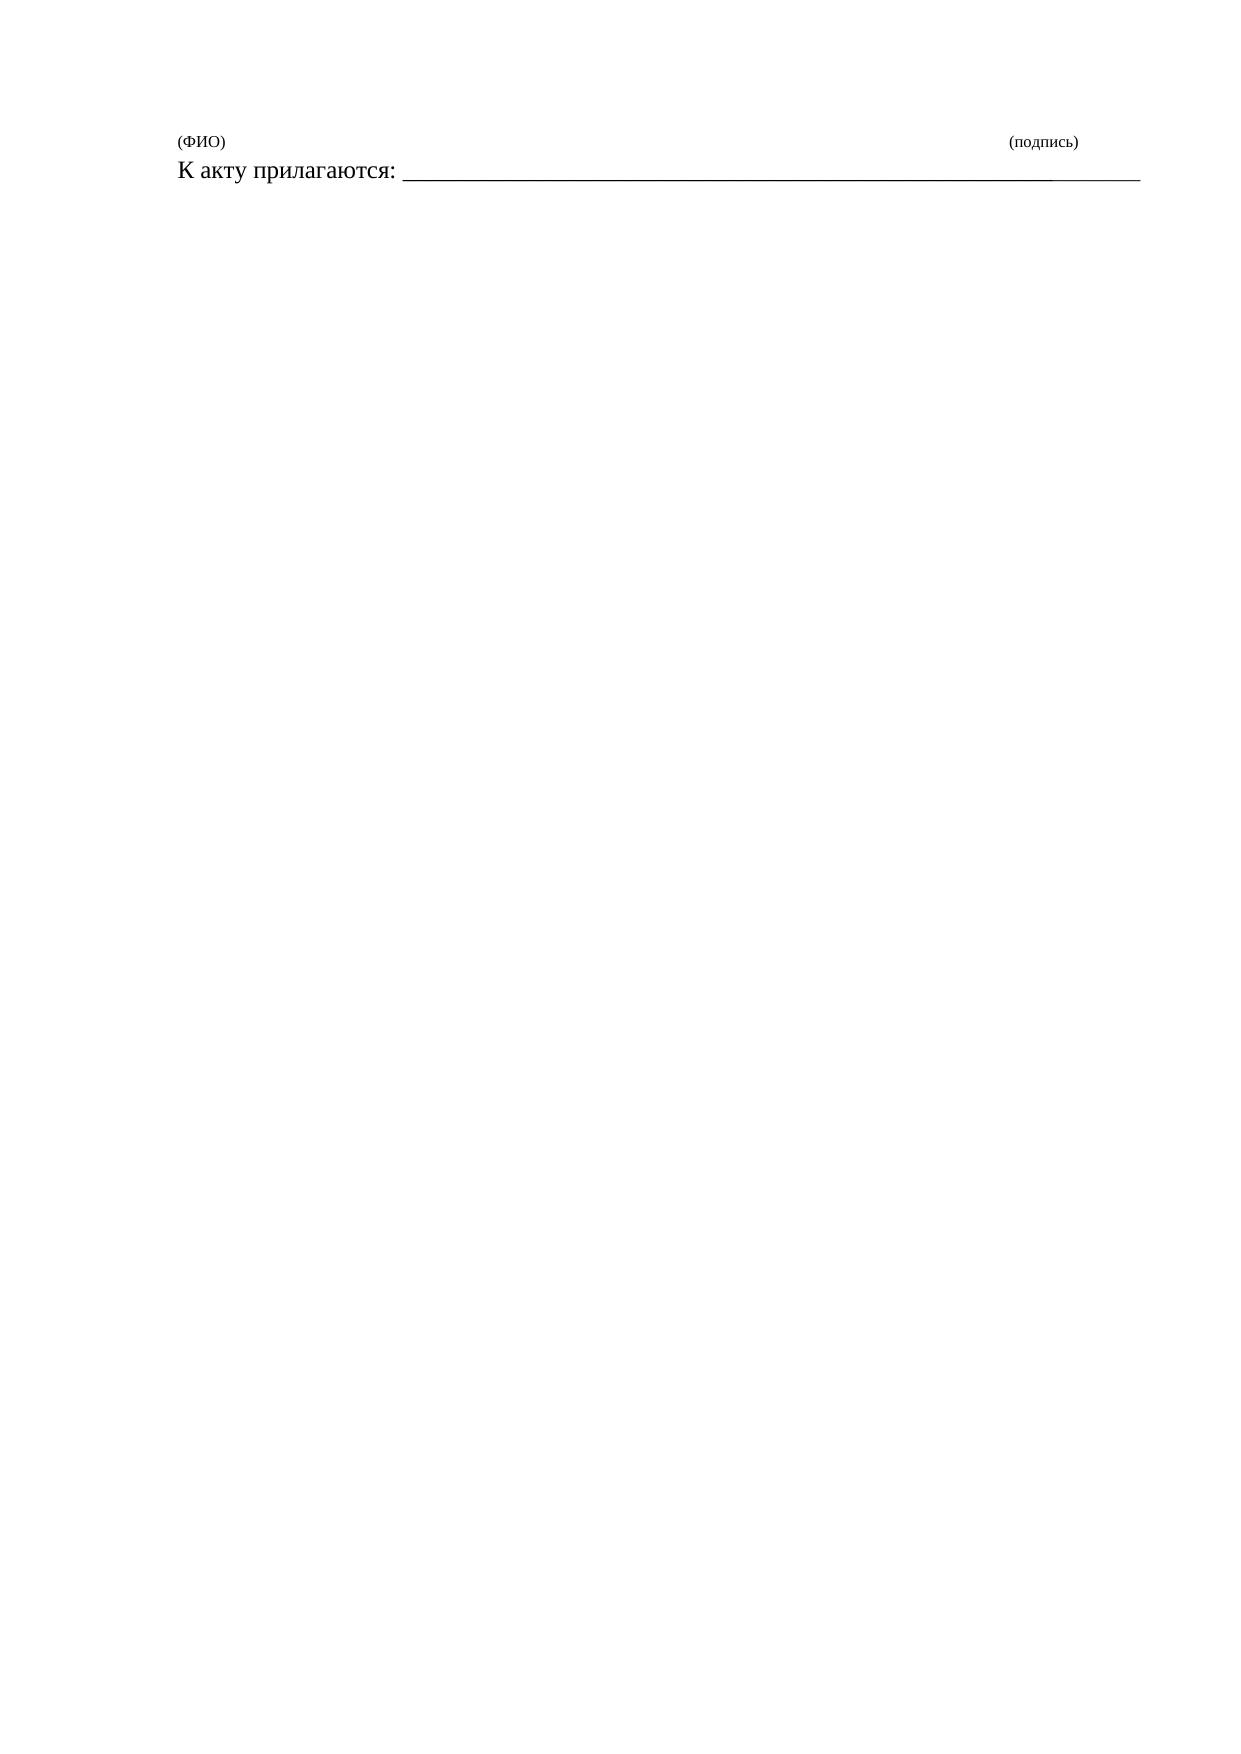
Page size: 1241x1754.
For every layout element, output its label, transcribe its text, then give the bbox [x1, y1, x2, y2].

text (ФИО) (подпись) [177, 118, 1152, 151]
text К акту прилагаются: ___________________________________________________________ [177, 151, 1152, 184]
